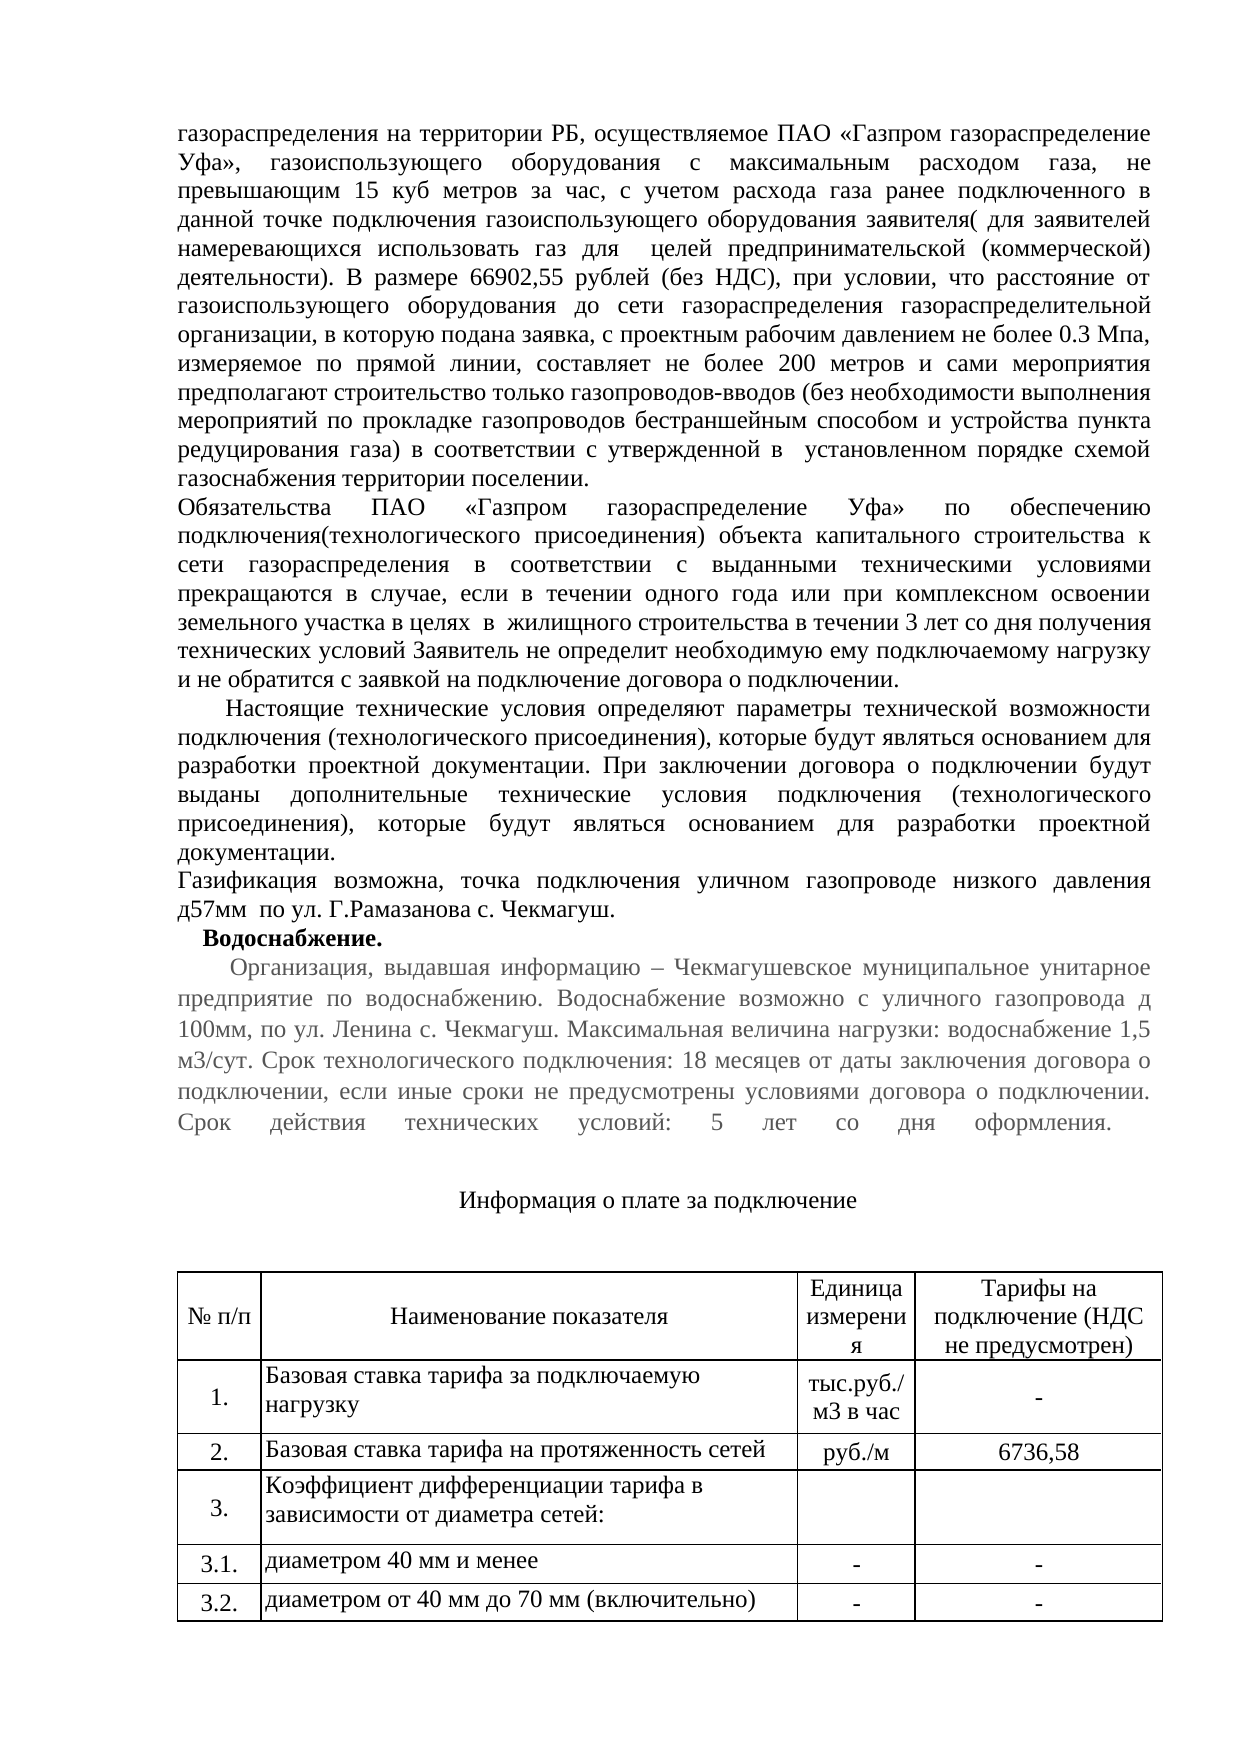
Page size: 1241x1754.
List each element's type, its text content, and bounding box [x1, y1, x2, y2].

table_cell 2. [178, 1434, 260, 1469]
text Водоснабжение. [177, 923, 1152, 952]
table_cell 3. [178, 1471, 260, 1543]
table_header Наименование показателя [262, 1273, 797, 1359]
table_cell [798, 1471, 914, 1543]
table_cell диаметром 40 мм и менее [262, 1545, 797, 1582]
text Настоящие технические условия определяют параметры технической возможности подключения (технологического присоединения), которые будут являться основанием для разработки проектной документации. При заключении договора о подключении будут выданы дополнительные технические условия подключения (технологического присоединения), которые будут являться основанием для разработки проектной документации. [177, 693, 1152, 866]
table_cell - [916, 1359, 1162, 1432]
table_cell 3.1. [178, 1545, 260, 1582]
text Обязательства ПАО «Газпром газораспределение Уфа» по обеспечению подключения(технологического присоединения) объекта капитального строительства к сети газораспределения в соответствии с выданными техническими условиями прекращаются в случае, если в течении одного года или при комплексном освоении земельного участка в целях в жилищного строительства в течении 3 лет со дня получения технических условий Заявитель не определит необходимую ему подключаемому нагрузку и не обратится с заявкой на подключение договора о подключении. [177, 492, 1152, 693]
table_cell руб./м [798, 1434, 914, 1469]
table_cell [916, 1469, 1162, 1543]
table_header № п/п [178, 1273, 260, 1359]
table_cell - [916, 1583, 1162, 1620]
table_cell диаметром от 40 мм до 70 мм (включительно) [262, 1584, 797, 1620]
text Организация, выдавшая информацию – Чекмагушевское муниципальное унитарное предприятие по водоснабжению. Водоснабжение возможно с уличного газопровода д 100мм, по ул. Ленина с. Чекмагуш. Максимальная величина нагрузки: водоснабжение 1,5 м3/сут. Срок технологического подключения: 18 месяцев от даты заключения договора о подключении, если иные сроки не предусмотрены условиями договора о подключении. Срок действия технических условий: 5 лет со дня оформления. [177, 952, 1152, 1166]
table_cell Коэффициент дифференциации тарифа в зависимости от диаметра сетей: [262, 1471, 797, 1543]
table_cell Базовая ставка тарифа за подключаемую нагрузку [262, 1361, 797, 1432]
table_header Тарифы на подключение (НДС не предусмотрен) [916, 1273, 1162, 1359]
table_cell 3.2. [178, 1584, 260, 1620]
table_cell 6736,58 [916, 1433, 1162, 1469]
table_cell - [798, 1584, 914, 1620]
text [177, 118, 1152, 492]
table_header Единица измерения [798, 1273, 914, 1359]
text Информация о плате за подключение [177, 1185, 1152, 1214]
text Газификация возможна, точка подключения уличном газопроводе низкого давления д57мм по ул. Г.Рамазанова с. Чекмагуш. [177, 866, 1152, 923]
table_cell - [798, 1545, 914, 1582]
table_cell Базовая ставка тарифа на протяженность сетей [262, 1434, 797, 1469]
table_cell - [916, 1544, 1162, 1582]
table_cell 1. [178, 1361, 260, 1432]
table_cell тыс.руб./ м3 в час [798, 1361, 914, 1432]
